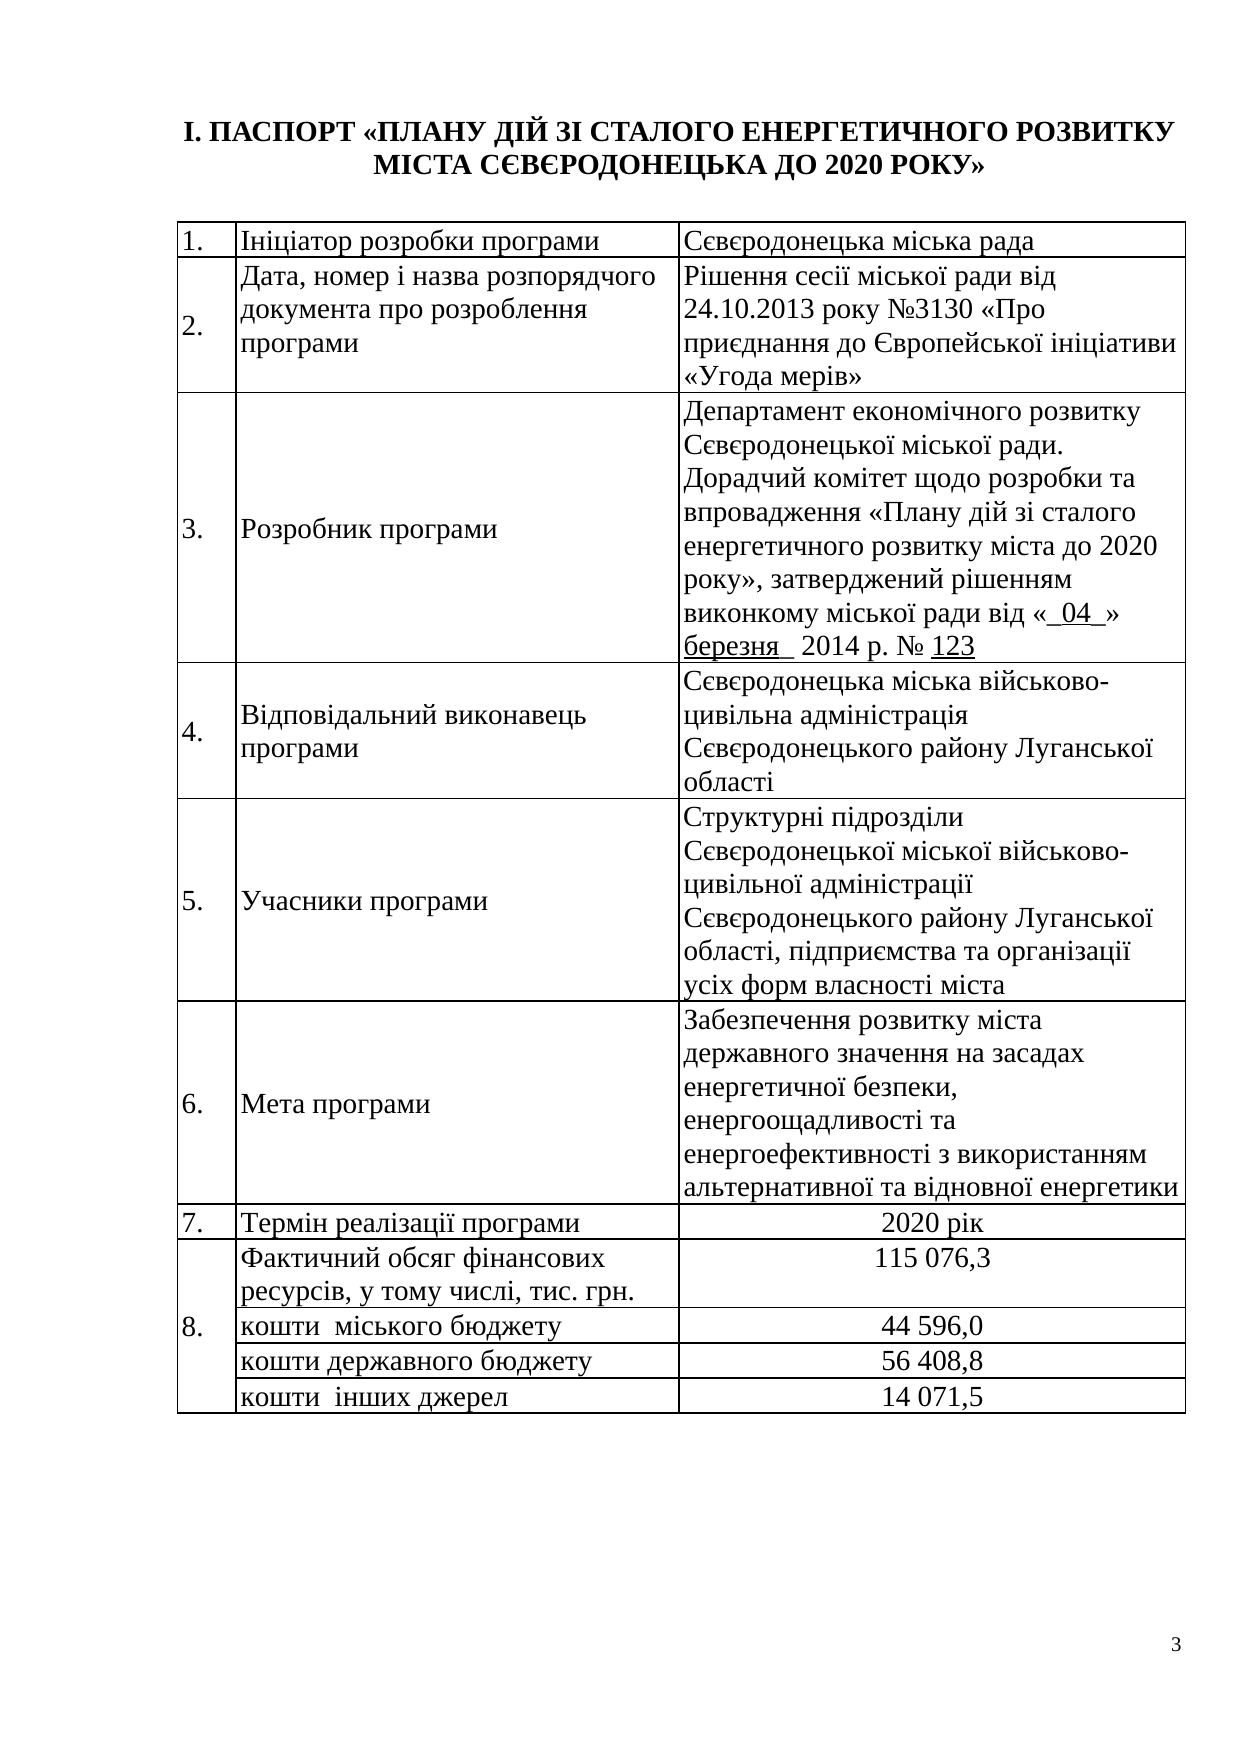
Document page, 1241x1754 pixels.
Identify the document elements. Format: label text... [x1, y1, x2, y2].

table_cell 44 596,0 [680, 1308, 1185, 1342]
table_cell Департамент економічного розвитку Сєвєродонецької міської ради. Дорадчий комітет щодо розробки та впровадження «Плану дій зі сталого енергетичного розвитку міста до 2020 року», затверджений рішенням виконкому міської ради від «_04_» березня_ 2014 р. № 123 [680, 393, 1185, 662]
table_header Сєвєродонецька міська рада [680, 223, 1185, 256]
table_cell Рішення сесії міської ради від 24.10.2013 року №3130 «Про приєднання до Європейської ініціативи «Угода мерів» [680, 258, 1185, 392]
table_cell Мета програми [237, 1002, 678, 1203]
table_cell [178, 393, 235, 662]
table_cell Забезпечення розвитку міста державного значення на засадах енергетичної безпеки, енергоощадливості та енергоефективності з використанням альтернативної та відновної енергетики [680, 1002, 1185, 1203]
table_cell Структурні підрозділи Сєвєродонецької міської військово-цивільної адміністрації Сєвєродонецького району Луганської області, підприємства та організації усіх форм власності міста [680, 799, 1185, 1000]
table_cell Фактичний обсяг фінансових ресурсів, у тому числі, тис. грн. [237, 1240, 678, 1307]
table_cell Сєвєродонецька міська військово-цивільна адміністрація Сєвєродонецького району Луганської області [680, 663, 1185, 797]
table_cell [178, 258, 235, 392]
table_cell 56 408,8 [680, 1344, 1185, 1377]
table_cell [178, 1205, 235, 1238]
table_cell Розробник програми [237, 393, 678, 662]
table_cell Дата, номер і назва розпорядчого документа про розроблення програми [237, 258, 678, 392]
table_cell 14 071,5 [680, 1379, 1185, 1412]
table_cell [178, 1002, 235, 1203]
table_cell Термін реалізації програми [237, 1205, 678, 1238]
subtitle І. ПАСПОРТ «ПЛАНУ ДІЙ ЗІ СТАЛОГО ЕНЕРГЕТИЧНОГО РОЗВИТКУ МІСТА СЄВЄРОДОНЕЦЬКА ДО 2020 РОКУ» [177, 114, 1181, 181]
table_cell [178, 1240, 235, 1412]
table_cell 115 076,3 [680, 1240, 1185, 1307]
table_cell Учасники програми [237, 799, 678, 1000]
table_header Ініціатор розробки програми [237, 223, 678, 256]
table_cell кошти інших джерел [237, 1379, 678, 1412]
table_cell Відповідальний виконавець програми [237, 663, 678, 797]
table_cell кошти державного бюджету [237, 1344, 678, 1377]
table_cell кошти міського бюджету [237, 1308, 678, 1342]
table_header [178, 223, 235, 256]
table_cell [178, 663, 235, 797]
table_cell [178, 799, 235, 1000]
table_cell 2020 рік [680, 1205, 1185, 1238]
